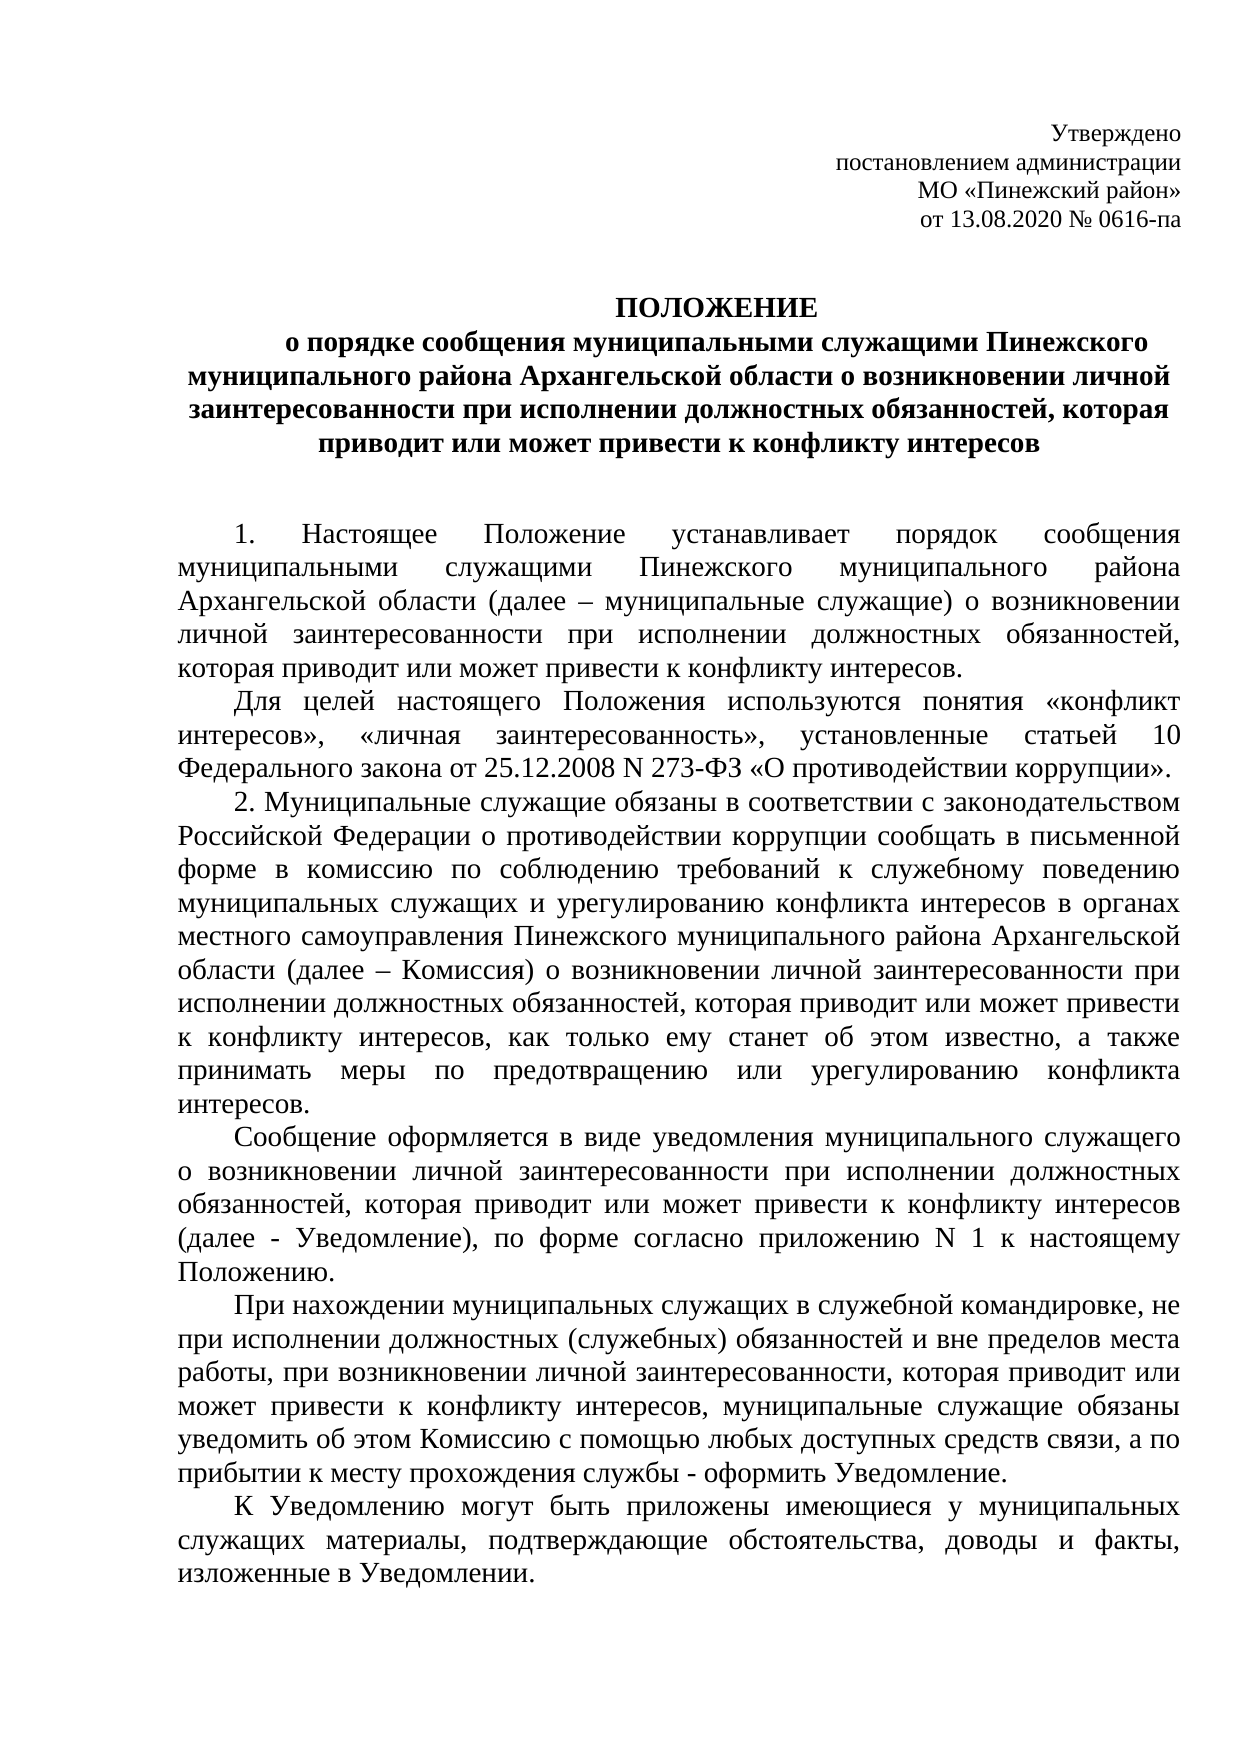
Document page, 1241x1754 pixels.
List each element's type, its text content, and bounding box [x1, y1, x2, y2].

text Для целей настоящего Положения используются понятия «конфликт интересов», «личная заинтересованность», установленные статьей 10 Федерального закона от 25.12.2008 N 273-ФЗ «О противодействии коррупции». [177, 683, 1181, 784]
text МО «Пинежский район» [177, 176, 1181, 204]
text Сообщение оформляется в виде уведомления муниципального служащего о возникновении личной заинтересованности при исполнении должностных обязанностей, которая приводит или может привести к конфликту интересов (далее - Уведомление), по форме согласно приложению N 1 к настоящему Положению. [177, 1119, 1181, 1287]
text о порядке сообщения муниципальными служащими Пинежского муниципального района Архангельской области о возникновении личной заинтересованности при исполнении должностных обязанностей, которая приводит или может привести к конфликту интересов [177, 324, 1181, 458]
text от 13.08.2020 № 0616-па [177, 204, 1181, 233]
text При нахождении муниципальных служащих в служебной командировке, не при исполнении должностных (служебных) обязанностей и вне пределов места работы, при возникновении личной заинтересованности, которая приводит или может привести к конфликту интересов, муниципальные служащие обязаны уведомить об этом Комиссию с помощью любых доступных средств связи, а по прибытии к месту прохождения службы - оформить Уведомление. [177, 1287, 1181, 1488]
text К Уведомлению могут быть приложены имеющиеся у муниципальных служащих материалы, подтверждающие обстоятельства, доводы и факты, изложенные в Уведомлении. [177, 1488, 1181, 1589]
text 2. Муниципальные служащие обязаны в соответствии с законодательством Российской Федерации о противодействии коррупции сообщать в письменной форме в комиссию по соблюдению требований к служебному поведению муниципальных служащих и урегулированию конфликта интересов в органах местного самоуправления Пинежского муниципального района Архангельской области (далее – Комиссия) о возникновении личной заинтересованности при исполнении должностных обязанностей, которая приводит или может привести к конфликту интересов, как только ему станет об этом известно, а также принимать меры по предотвращению или урегулированию конфликта интересов. [177, 784, 1181, 1119]
text ПОЛОЖЕНИЕ [177, 291, 1181, 324]
text постановлением администрации [177, 147, 1181, 176]
text 1. Настоящее Положение устанавливает порядок сообщения муниципальными служащими Пинежского муниципального района Архангельской области (далее – муниципальные служащие) о возникновении личной заинтересованности при исполнении должностных обязанностей, которая приводит или может привести к конфликту интересов. [177, 516, 1181, 683]
text Утверждено [177, 118, 1181, 147]
